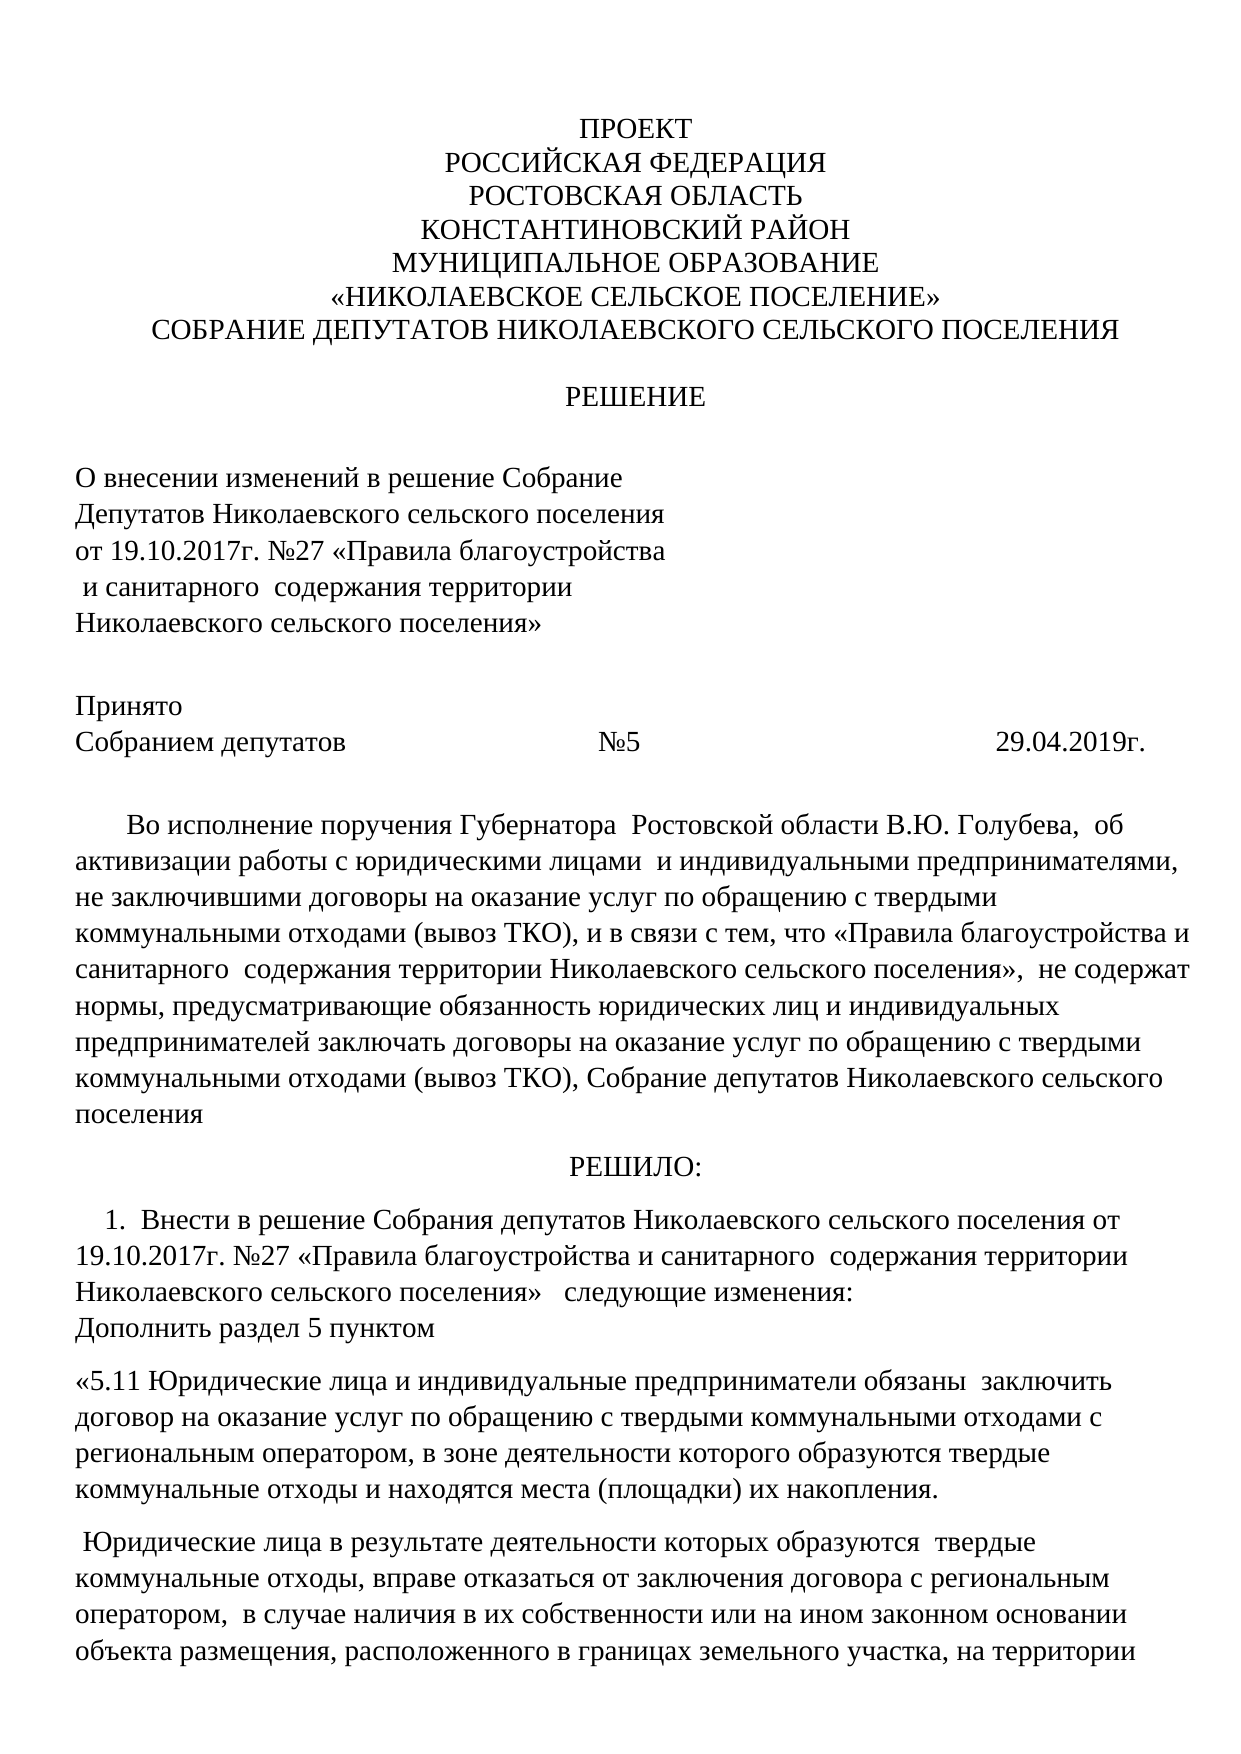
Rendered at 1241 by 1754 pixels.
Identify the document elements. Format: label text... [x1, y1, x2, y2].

text Депутатов Николаевского сельского поселения [75, 496, 1196, 530]
text «НИКОЛАЕВСКОЕ СЕЛЬСКОЕ ПОСЕЛЕНИЕ» [75, 279, 1196, 312]
text РЕШЕНИЕ [75, 379, 1196, 413]
text Николаевского сельского поселения» [75, 605, 1196, 638]
text Собранием депутатов №5 29.04.2019г. [75, 724, 1196, 758]
text О внесении изменений в решение Собрание [75, 460, 1196, 494]
text КОНСТАНТИНОВСКИЙ РАЙОН [75, 212, 1196, 245]
text и санитарного содержания территории [75, 569, 1196, 602]
text от 19.10.2017г. №27 «Правила благоустройства [75, 533, 1196, 566]
text 1. Внести в решение Собрания депутатов Николаевского сельского поселения от 19.10.2017г. №27 «Правила благоустройства и санитарного содержания территории Николаевского сельского поселения» следующие изменения: [75, 1202, 1196, 1308]
text МУНИЦИПАЛЬНОЕ ОБРАЗОВАНИЕ [75, 245, 1196, 279]
text Принято [75, 688, 1196, 721]
text «5.11 Юридические лица и индивидуальные предприниматели обязаны заключить договор на оказание услуг по обращению с твердыми коммунальными отходами с региональным оператором, в зоне деятельности которого образуются твердые коммунальные отходы и находятся места (площадки) их накопления. [75, 1363, 1196, 1505]
text СОБРАНИЕ ДЕПУТАТОВ НИКОЛАЕВСКОГО СЕЛЬСКОГО ПОСЕЛЕНИЯ [75, 312, 1196, 346]
text Дополнить раздел 5 пунктом [75, 1310, 1196, 1344]
text РОССИЙСКАЯ ФЕДЕРАЦИЯ [75, 145, 1196, 178]
text Во исполнение поручения Губернатора Ростовской области В.Ю. Голубева, об активизации работы с юридическими лицами и индивидуальными предпринимателями, не заключившими договоры на оказание услуг по обращению с твердыми коммунальными отходами (вывоз ТКО), и в связи с тем, что «Правила благоустройства и санитарного содержания территории Николаевского сельского поселения», не содержат нормы, предусматривающие обязанность юридических лиц и индивидуальных предпринимателей заключать договоры на оказание услуг по обращению с твердыми коммунальными отходами (вывоз ТКО), Собрание депутатов Николаевского сельского поселения [75, 807, 1196, 1130]
text РОСТОВСКАЯ ОБЛАСТЬ [75, 178, 1196, 212]
text ПРОЕКТ [75, 111, 1196, 145]
text РЕШИЛО: [75, 1149, 1196, 1183]
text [75, 1524, 1196, 1666]
